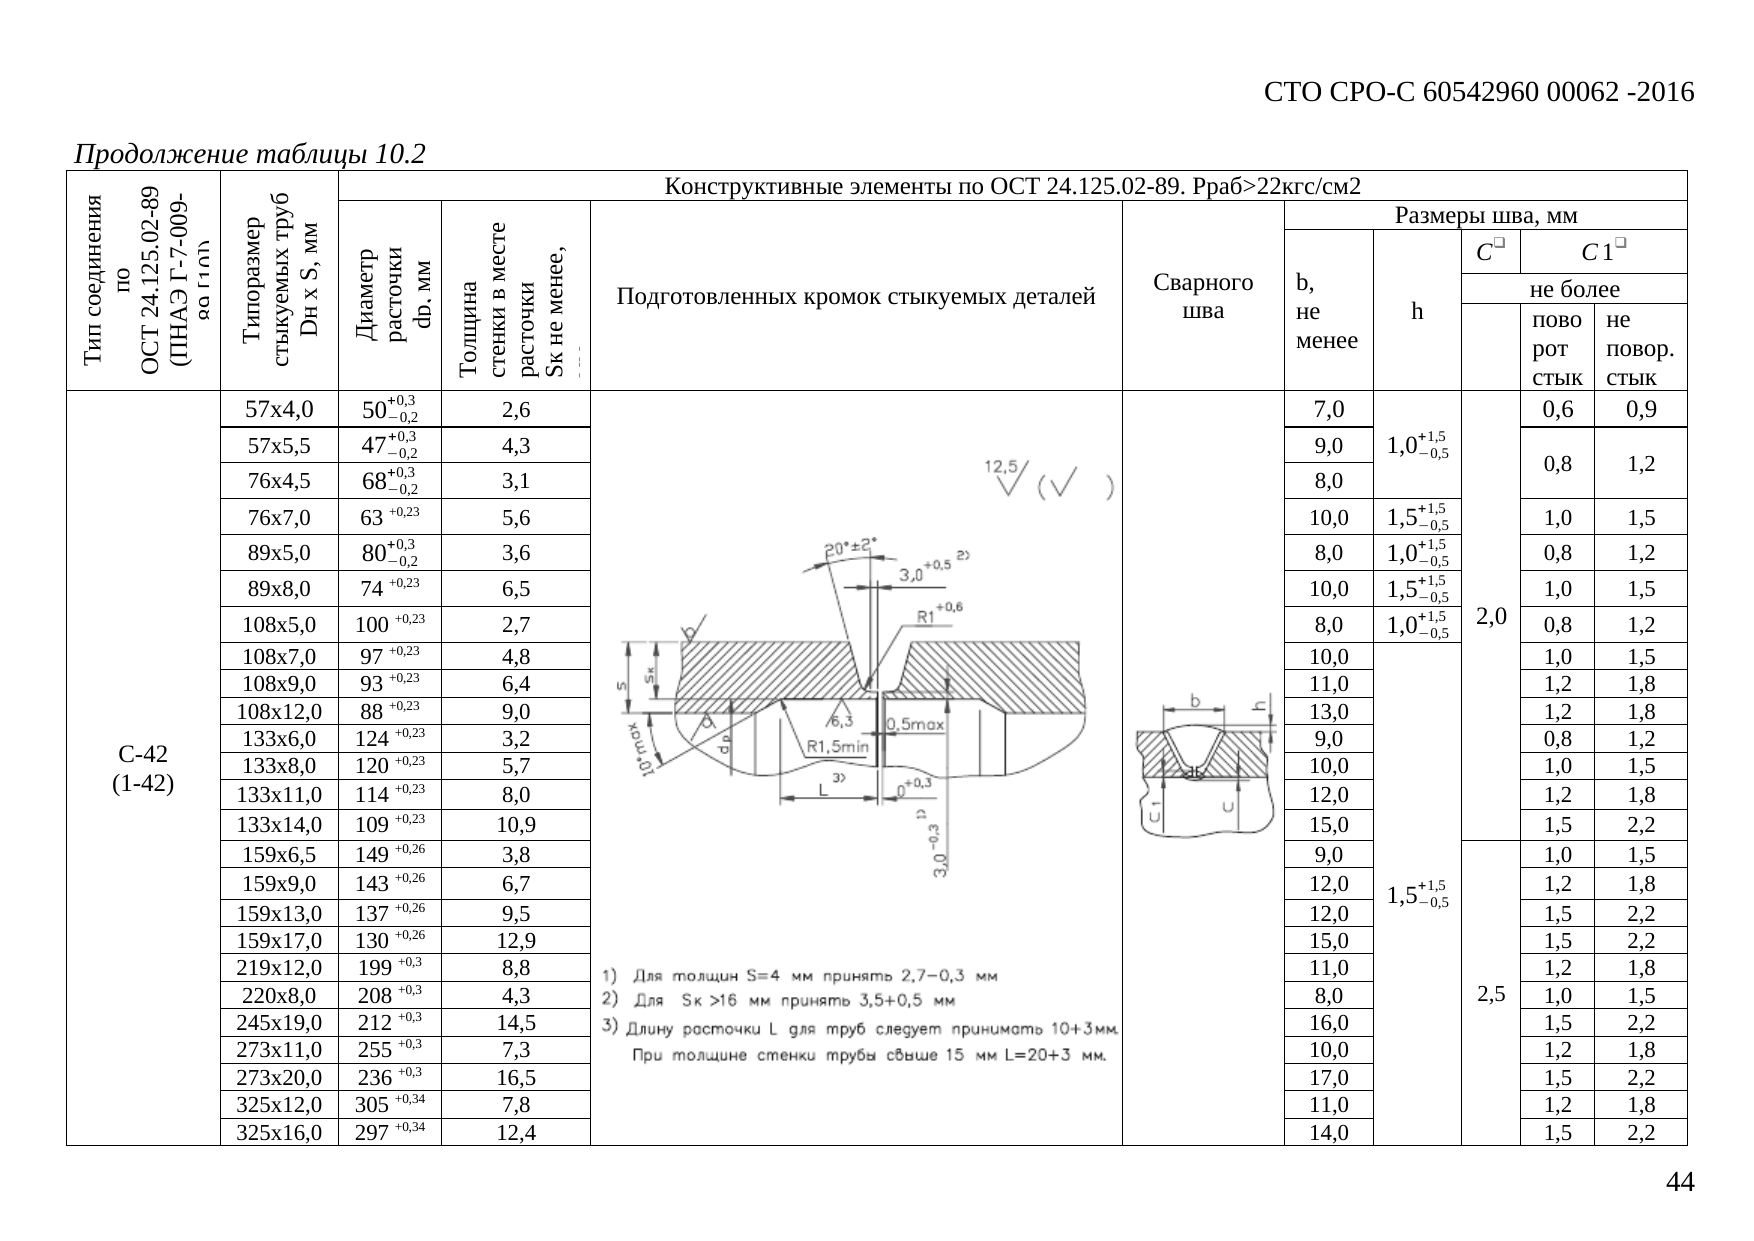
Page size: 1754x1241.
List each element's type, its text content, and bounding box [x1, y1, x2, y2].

table_cell 108х5,0 [221, 607, 338, 642]
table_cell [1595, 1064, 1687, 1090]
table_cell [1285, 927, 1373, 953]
table_cell [1374, 535, 1461, 570]
table_cell 0,8 [1521, 725, 1594, 752]
table_header Типоразмер стыкуемых труб Dн х S, мм [221, 171, 338, 390]
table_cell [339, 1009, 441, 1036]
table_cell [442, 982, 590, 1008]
table_cell 108х7,0 [221, 643, 338, 669]
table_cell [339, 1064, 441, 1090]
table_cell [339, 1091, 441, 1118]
table_cell 6,4 [442, 670, 590, 697]
text Продолжение таблицы 10.2 [59, 136, 1695, 170]
table_cell 8,0 [1285, 463, 1373, 498]
table_cell С-42 (1-42) [67, 391, 220, 1145]
table_cell 97 +0,23 [339, 643, 441, 669]
table_cell [1374, 499, 1461, 534]
table_cell 1,5 [1595, 753, 1687, 779]
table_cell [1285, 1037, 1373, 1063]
table_cell 1,8 [1595, 670, 1687, 697]
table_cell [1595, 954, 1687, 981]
table_cell поворот стык [1521, 304, 1594, 390]
table_cell 57х4,0 [221, 391, 338, 426]
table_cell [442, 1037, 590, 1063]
table_cell 57х5,5 [221, 428, 338, 462]
table_cell 108х12,0 [221, 698, 338, 724]
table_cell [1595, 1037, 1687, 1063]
table_cell 1,2 [1595, 607, 1687, 642]
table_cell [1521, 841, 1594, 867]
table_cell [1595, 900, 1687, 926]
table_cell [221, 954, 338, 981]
table_cell Диаметр расточки dр, мм [339, 201, 441, 390]
table_cell [591, 391, 1122, 1145]
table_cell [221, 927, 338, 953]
table_cell 1,0 [1521, 643, 1594, 669]
table_cell 10,0 [1285, 499, 1373, 534]
table_cell Размеры шва, мм [1285, 201, 1687, 229]
table_cell 8,0 [1285, 607, 1373, 642]
table_cell 89х8,0 [221, 571, 338, 606]
table_cell 1,0 [1521, 571, 1594, 606]
table_cell 0,9 [1595, 391, 1687, 426]
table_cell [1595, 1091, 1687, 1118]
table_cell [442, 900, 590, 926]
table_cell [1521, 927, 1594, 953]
table_cell 108х9,0 [221, 670, 338, 697]
table_cell 93 +0,23 [339, 670, 441, 697]
table_cell 15,0 [1285, 810, 1373, 840]
table_header Тип соединения по ОСТ 24.125.02-89 (ПНАЭ Г-7-009-89 [10]) [67, 171, 220, 390]
table_cell 133х6,0 [221, 725, 338, 752]
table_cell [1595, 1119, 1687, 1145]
table_cell 9,0 [1285, 725, 1373, 752]
table_cell 5,7 [442, 753, 590, 779]
table_cell 6,5 [442, 571, 590, 606]
table_cell 2,6 [442, 391, 590, 426]
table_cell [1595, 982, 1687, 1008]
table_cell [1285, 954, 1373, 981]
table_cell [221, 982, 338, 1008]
table_cell 74 +0,23 [339, 571, 441, 606]
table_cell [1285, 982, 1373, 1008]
table_cell [1123, 391, 1284, 1145]
table_cell 109 +0,23 [339, 810, 441, 840]
table_cell Толщина стенки в месте расточки Sк не менее, мм [442, 201, 590, 390]
table_cell 133х14,0 [221, 810, 338, 840]
table_cell [1374, 391, 1461, 498]
table_cell 133х11,0 [221, 780, 338, 809]
table_cell 9,0 [442, 698, 590, 724]
table_cell 10,0 [1285, 571, 1373, 606]
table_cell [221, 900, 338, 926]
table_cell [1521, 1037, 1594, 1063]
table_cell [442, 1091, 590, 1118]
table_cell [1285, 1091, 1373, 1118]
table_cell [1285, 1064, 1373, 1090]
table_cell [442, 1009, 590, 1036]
table_cell 3,1 [442, 463, 590, 498]
table_cell h [1374, 230, 1461, 390]
table_cell [1374, 607, 1461, 642]
table_cell 2,7 [442, 607, 590, 642]
table_cell 3,6 [442, 535, 590, 570]
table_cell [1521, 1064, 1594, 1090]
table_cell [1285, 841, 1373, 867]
table_cell 1,5 [1595, 499, 1687, 534]
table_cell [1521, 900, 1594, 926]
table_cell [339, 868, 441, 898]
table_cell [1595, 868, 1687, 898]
table_cell 13,0 [1285, 698, 1373, 724]
table_cell 114 +0,23 [339, 780, 441, 809]
table_cell 0,6 [1521, 391, 1594, 426]
table_cell 0,8 [1521, 535, 1594, 570]
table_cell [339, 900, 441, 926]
table_cell 1,8 [1595, 780, 1687, 809]
table_cell 1,2 [1595, 725, 1687, 752]
table_cell Подготовленных кромок стыкуемых деталей [591, 201, 1122, 390]
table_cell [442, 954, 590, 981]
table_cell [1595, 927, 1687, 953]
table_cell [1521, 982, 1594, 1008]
table_cell [1374, 571, 1461, 606]
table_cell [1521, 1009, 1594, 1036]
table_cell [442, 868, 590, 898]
table_cell 1,2 [1521, 780, 1594, 809]
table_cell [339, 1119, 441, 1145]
table_cell 89х5,0 [221, 535, 338, 570]
table_cell 9,0 [1285, 428, 1373, 462]
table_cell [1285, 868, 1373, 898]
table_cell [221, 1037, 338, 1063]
table_cell 1,5 [1595, 571, 1687, 606]
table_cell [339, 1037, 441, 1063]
table_cell 1,2 [1521, 698, 1594, 724]
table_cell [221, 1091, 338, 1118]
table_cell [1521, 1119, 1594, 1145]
table_cell 63 +0,23 [339, 499, 441, 534]
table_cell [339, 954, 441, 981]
table_cell 11,0 [1285, 670, 1373, 697]
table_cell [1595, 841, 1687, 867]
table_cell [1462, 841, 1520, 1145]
table_cell 2,2 [1595, 810, 1687, 840]
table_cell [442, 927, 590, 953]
table_cell 1,5 [1521, 810, 1594, 840]
table_cell 10,9 [442, 810, 590, 840]
table_cell 4,3 [442, 428, 590, 462]
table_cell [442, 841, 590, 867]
table_cell 8,0 [1285, 535, 1373, 570]
table_cell 1,2 [1595, 428, 1687, 498]
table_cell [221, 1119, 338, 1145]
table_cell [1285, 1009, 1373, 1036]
table_cell [339, 428, 441, 462]
table_cell 7,0 [1285, 391, 1373, 426]
table_cell 100 +0,23 [339, 607, 441, 642]
table_cell 12,0 [1285, 780, 1373, 809]
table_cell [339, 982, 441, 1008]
table_cell [1374, 643, 1461, 1145]
table_cell 8,0 [442, 780, 590, 809]
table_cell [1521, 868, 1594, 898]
table_cell 10,0 [1285, 753, 1373, 779]
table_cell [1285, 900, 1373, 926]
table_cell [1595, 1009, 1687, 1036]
table_cell 1,5 [1595, 643, 1687, 669]
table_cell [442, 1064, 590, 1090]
table_cell [1462, 304, 1520, 390]
table_cell [339, 391, 441, 426]
table_cell [1462, 230, 1520, 273]
table_cell 88 +0,23 [339, 698, 441, 724]
table_cell [339, 463, 441, 498]
table_cell 2,0 [1462, 391, 1520, 840]
table_cell 3,2 [442, 725, 590, 752]
table_cell 120 +0,23 [339, 753, 441, 779]
table_cell [339, 535, 441, 570]
table_cell 1,2 [1595, 535, 1687, 570]
table_cell [1521, 230, 1687, 273]
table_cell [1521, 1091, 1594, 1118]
table_cell не более [1462, 274, 1687, 303]
table_cell 1,0 [1521, 753, 1594, 779]
table_cell 76х7,0 [221, 499, 338, 534]
table_header Конструктивные элементы по ОСТ 24.125.02-89. Рраб˃22кгс/см2 [339, 171, 1687, 199]
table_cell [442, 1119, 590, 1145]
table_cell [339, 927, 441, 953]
table_cell 5,6 [442, 499, 590, 534]
table_cell 133х8,0 [221, 753, 338, 779]
table_cell 4,8 [442, 643, 590, 669]
table_cell 1,8 [1595, 698, 1687, 724]
table_cell b, не менее [1285, 230, 1373, 390]
table_cell 10,0 [1285, 643, 1373, 669]
table_cell 149 +0,26 [339, 841, 441, 867]
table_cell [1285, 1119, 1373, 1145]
table_cell 159х6,5 [221, 841, 338, 867]
table_cell 0,8 [1521, 428, 1594, 498]
table_cell 124 +0,23 [339, 725, 441, 752]
table_cell 1,2 [1521, 670, 1594, 697]
table_cell 1,0 [1521, 499, 1594, 534]
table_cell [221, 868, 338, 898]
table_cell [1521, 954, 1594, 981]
table_cell 0,8 [1521, 607, 1594, 642]
table_cell не повор. стык [1595, 304, 1687, 390]
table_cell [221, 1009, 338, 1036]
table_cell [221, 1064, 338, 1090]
table_cell Сварного шва [1123, 201, 1284, 390]
table_cell 76х4,5 [221, 463, 338, 498]
